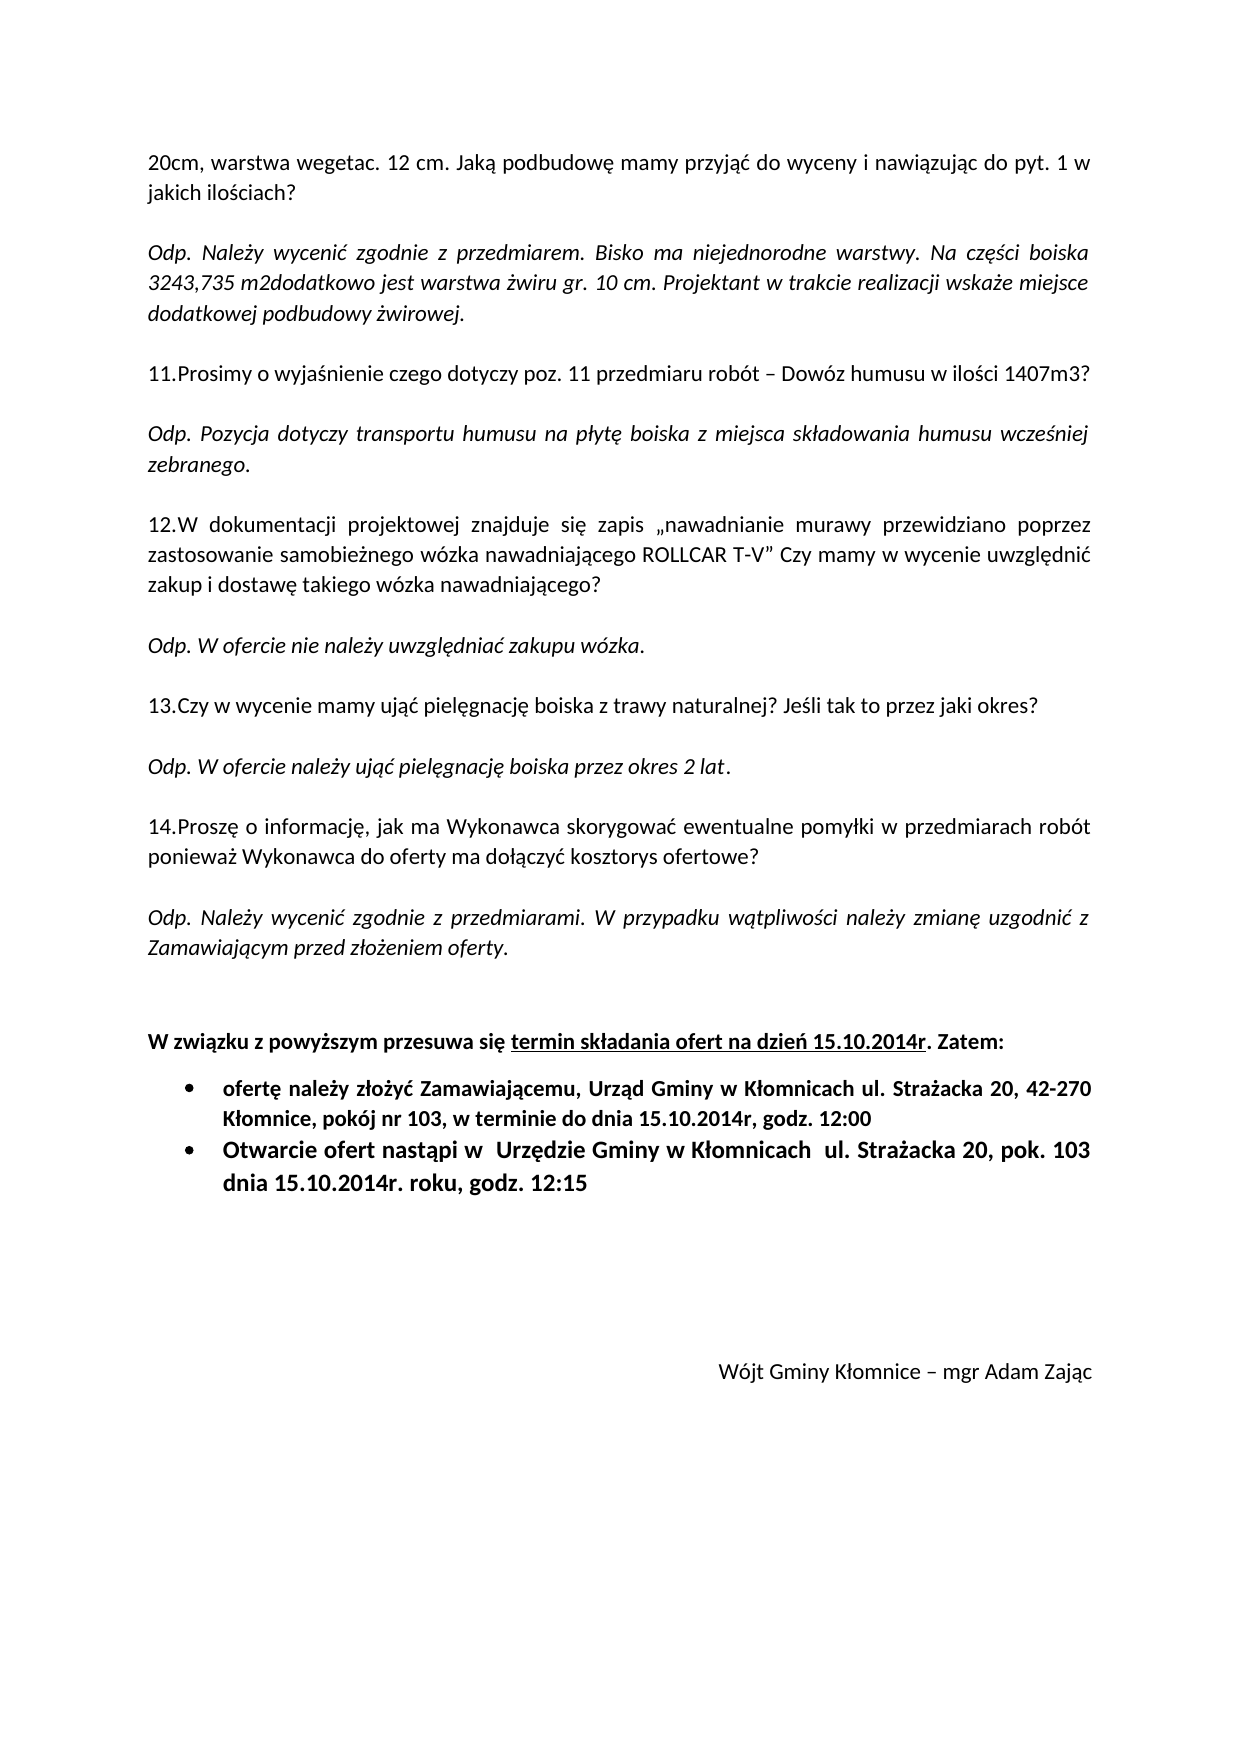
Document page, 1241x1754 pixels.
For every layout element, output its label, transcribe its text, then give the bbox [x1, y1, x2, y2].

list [148, 148, 1093, 206]
list ofertę należy złożyć Zamawiającemu, Urząd Gminy w Kłomnicach ul. Strażacka 20, 42-270 Kłomnice, pokój nr 103, w terminie do dnia 15.10.2014r, godz. 12:00 [185, 1074, 1093, 1132]
list Odp. W ofercie nie należy uwzględniać zakupu wózka. [148, 631, 1093, 659]
list Odp. Należy wycenić zgodnie z przedmiarem. Bisko ma niejednorodne warstwy. Na części boiska 3243,735 m2dodatkowo jest warstwa żwiru gr. 10 cm. Projektant w trakcie realizacji wskaże miejsce dodatkowej podbudowy żwirowej. [148, 238, 1093, 327]
list Otwarcie ofert nastąpi w Urzędzie Gminy w Kłomnicach ul. Strażacka 20, pok. 103 dnia 15.10.2014r. roku, godz. 12:15 [185, 1134, 1093, 1197]
text W związku z powyższym przesuwa się termin składania ofert na dzień 15.10.2014r. Zatem: [148, 1027, 1093, 1055]
list Czy w wycenie mamy ująć pielęgnację boiska z trawy naturalnej? Jeśli tak to przez jaki okres? [148, 691, 1093, 719]
list Prosimy o wyjaśnienie czego dotyczy poz. 11 przedmiaru robót – Dowóz humusu w ilości 1407m3? [148, 359, 1093, 387]
list W dokumentacji projektowej znajduje się zapis „nawadnianie murawy przewidziano poprzez zastosowanie samobieżnego wózka nawadniającego ROLLCAR T-V” Czy mamy w wycenie uwzględnić zakup i dostawę takiego wózka nawadniającego? [148, 510, 1093, 598]
text Wójt Gminy Kłomnice – mgr Adam Zając [148, 1357, 1093, 1385]
list Odp. Pozycja dotyczy transportu humusu na płytę boiska z miejsca składowania humusu wcześniej zebranego. [148, 419, 1093, 478]
list Odp. W ofercie należy ująć pielęgnację boiska przez okres 2 lat. [148, 752, 1093, 780]
list Proszę o informację, jak ma Wykonawca skorygować ewentualne pomyłki w przedmiarach robót ponieważ Wykonawca do oferty ma dołączyć kosztorys ofertowe? [148, 812, 1093, 870]
list Odp. Należy wycenić zgodnie z przedmiarami. W przypadku wątpliwości należy zmianę uzgodnić z Zamawiającym przed złożeniem oferty. [148, 903, 1093, 961]
